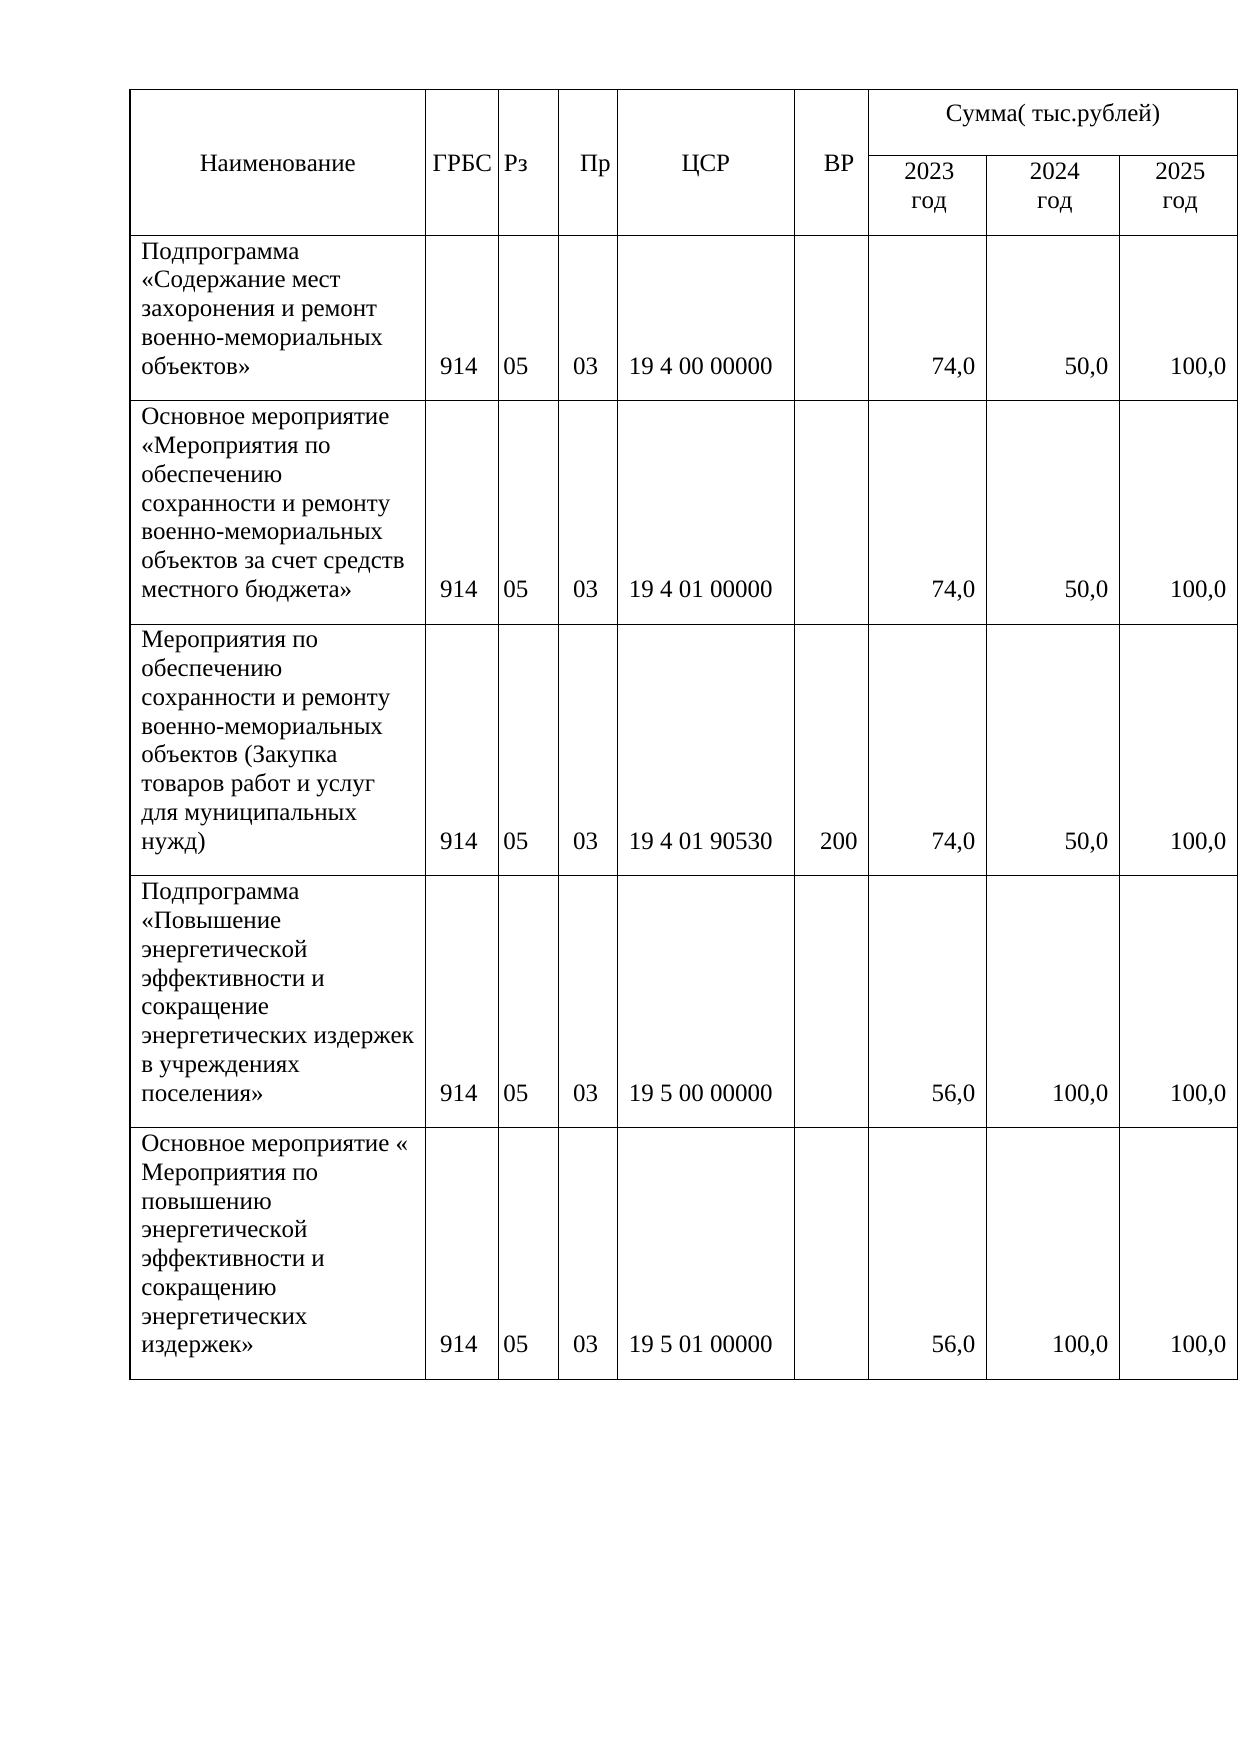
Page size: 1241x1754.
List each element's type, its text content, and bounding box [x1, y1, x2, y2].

table_cell Подпрограмма «Содержание мест захоронения и ремонт военно-мемориальных объектов» [131, 236, 425, 400]
table_cell 50,0 [987, 401, 1119, 623]
table_cell 05 [499, 401, 558, 623]
table_cell 2023 год [869, 156, 986, 235]
table_cell 914 [426, 236, 498, 400]
table_cell Основное мероприятие « Мероприятия по повышению энергетической эффективности и сокращению энергетических издержек» [131, 1128, 425, 1379]
table_cell 05 [499, 236, 558, 400]
table_cell 05 [499, 1128, 558, 1379]
table_cell 50,0 [987, 236, 1119, 400]
table_header Наименование [131, 90, 425, 235]
table_cell 914 [426, 401, 498, 623]
table_cell 03 [559, 876, 617, 1127]
table_cell 100,0 [987, 1128, 1119, 1379]
table_header ЦСР [618, 90, 794, 235]
table_cell 56,0 [869, 1128, 986, 1379]
table_cell 200 [795, 625, 868, 875]
table_cell 19 4 01 00000 [618, 401, 794, 623]
table_cell 74,0 [869, 401, 986, 623]
table_cell Подпрограмма «Повышение энергетической эффективности и сокращение энергетических издержек в учреждениях поселения» [131, 876, 425, 1127]
table_cell 03 [559, 401, 617, 623]
table_cell 19 4 00 00000 [618, 236, 794, 400]
table_cell 50,0 [987, 625, 1119, 875]
table_cell 56,0 [869, 876, 986, 1127]
table_cell [795, 401, 868, 623]
table_header Рз [499, 90, 558, 235]
table_cell 74,0 [869, 625, 986, 875]
table_cell 05 [499, 625, 558, 875]
table_cell 100,0 [1120, 1128, 1237, 1379]
table_cell 914 [426, 876, 498, 1127]
table_cell 100,0 [987, 876, 1119, 1127]
table_cell 100,0 [1120, 236, 1237, 400]
table_cell [795, 876, 868, 1127]
table_cell 05 [499, 876, 558, 1127]
table_cell 19 4 01 90530 [618, 625, 794, 875]
table_cell 914 [426, 1128, 498, 1379]
table_header ГРБС [426, 90, 498, 235]
table_cell 2025 год [1120, 156, 1237, 235]
table_cell 100,0 [1120, 876, 1237, 1127]
table_header Пр [559, 90, 617, 235]
table_cell Мероприятия по обеспечению сохранности и ремонту военно-мемориальных объектов (Закупка товаров работ и услуг для муниципальных нужд) [131, 625, 425, 875]
table_cell [795, 1128, 868, 1379]
table_cell [795, 236, 868, 400]
table_cell 914 [426, 625, 498, 875]
table_header Сумма( тыс.рублей) [869, 90, 1237, 155]
table_header ВР [795, 90, 868, 235]
table_cell 100,0 [1120, 625, 1237, 875]
table_cell 03 [559, 236, 617, 400]
table_cell 03 [559, 1128, 617, 1379]
table_cell 03 [559, 625, 617, 875]
table_cell 74,0 [869, 236, 986, 400]
table_cell 19 5 01 00000 [618, 1128, 794, 1379]
table_cell 2024 год [987, 156, 1119, 235]
table_cell Основное мероприятие «Мероприятия по обеспечению сохранности и ремонту военно-мемориальных объектов за счет средств местного бюджета» [131, 401, 425, 623]
table_cell 100,0 [1120, 401, 1237, 623]
table_cell 19 5 00 00000 [618, 876, 794, 1127]
